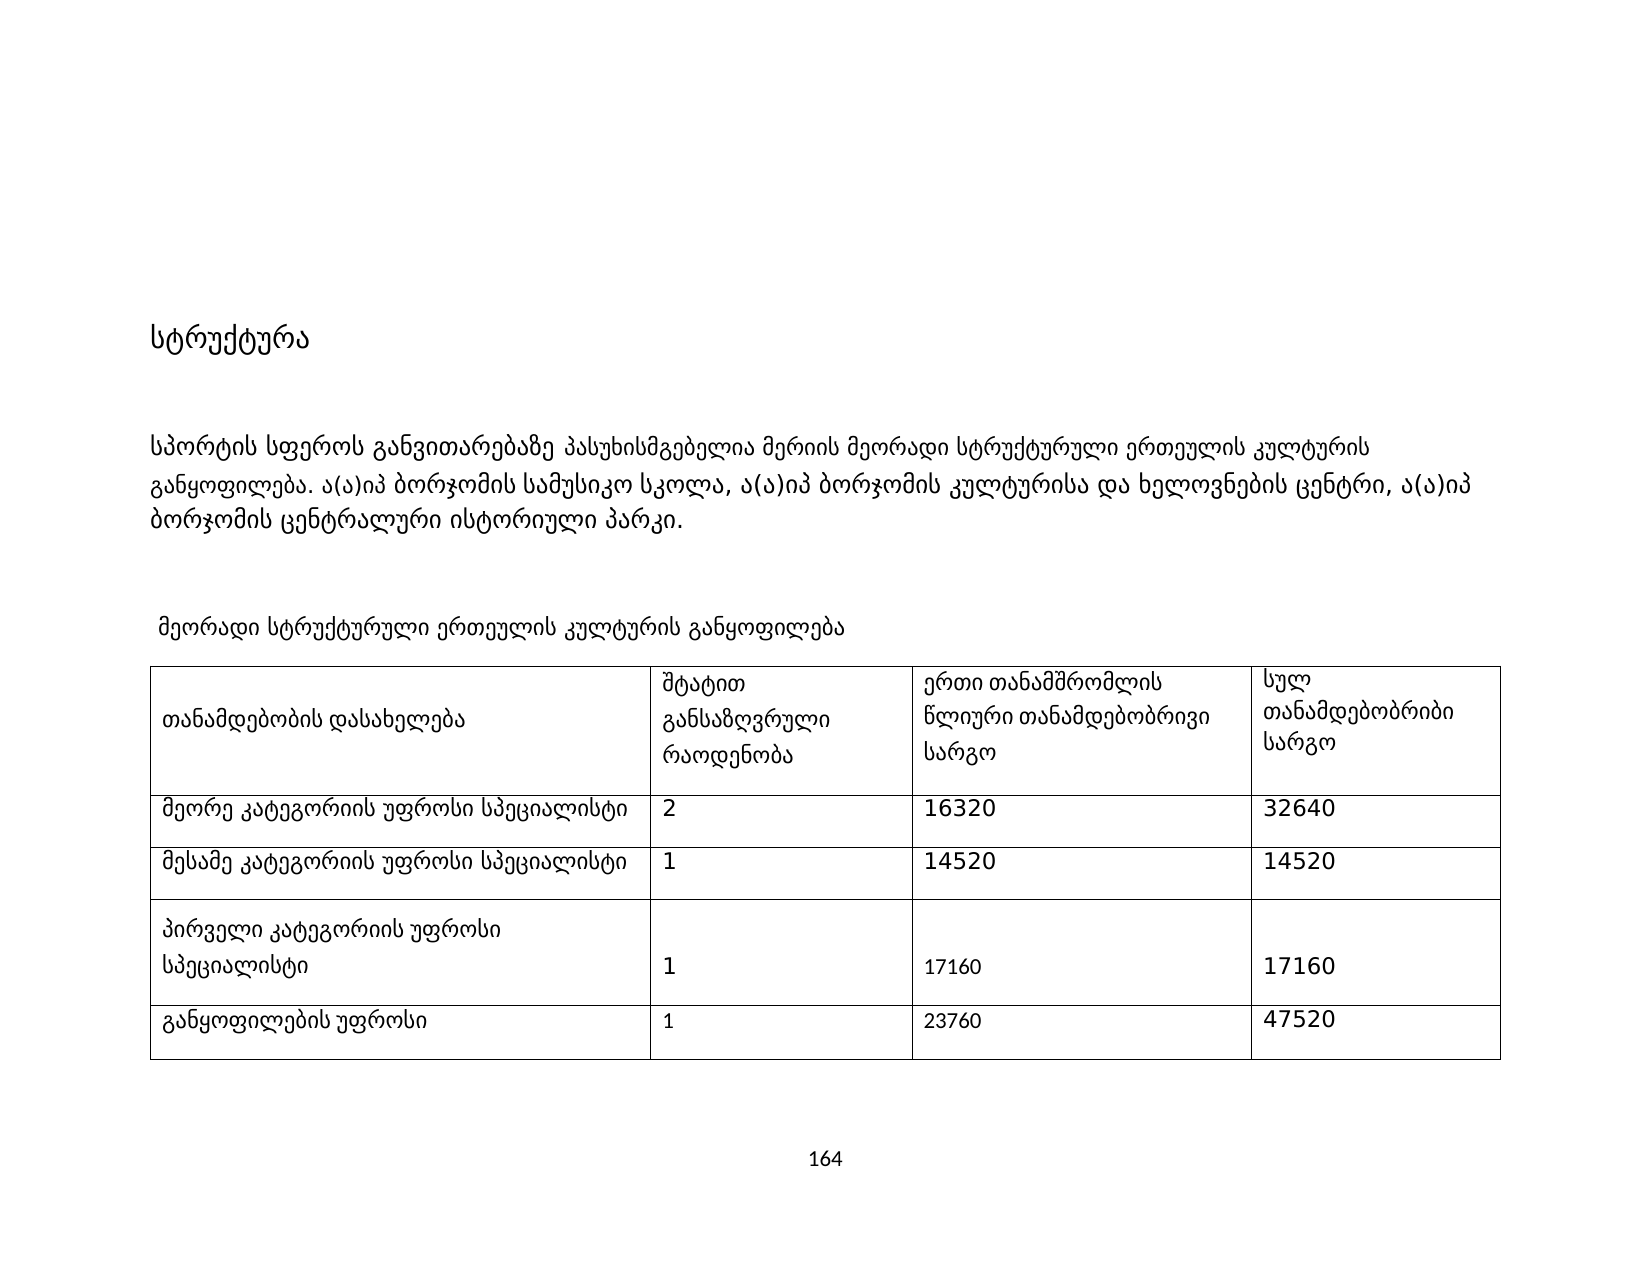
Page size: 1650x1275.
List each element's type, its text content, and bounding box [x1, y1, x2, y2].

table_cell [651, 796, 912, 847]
text სტრუქტურა [150, 321, 1500, 355]
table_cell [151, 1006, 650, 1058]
text სპორტის სფეროს განვითარებაზე პასუხისმგებელია მერიის მეორადი სტრუქტურული ერთეულის კულტურის განყოფილება. ა(ა)იპ ბორჯომის სამუსიკო სკოლა, ა(ა)იპ ბორჯომის კულტურისა და ხელოვნების ცენტრი, ა(ა)იპ ბორჯომის ცენტრალური ისტორიული პარკი. [150, 432, 1500, 534]
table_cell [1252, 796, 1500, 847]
text მეორადი სტრუქტურული ერთეულის კულტურის განყოფილება [150, 614, 1500, 640]
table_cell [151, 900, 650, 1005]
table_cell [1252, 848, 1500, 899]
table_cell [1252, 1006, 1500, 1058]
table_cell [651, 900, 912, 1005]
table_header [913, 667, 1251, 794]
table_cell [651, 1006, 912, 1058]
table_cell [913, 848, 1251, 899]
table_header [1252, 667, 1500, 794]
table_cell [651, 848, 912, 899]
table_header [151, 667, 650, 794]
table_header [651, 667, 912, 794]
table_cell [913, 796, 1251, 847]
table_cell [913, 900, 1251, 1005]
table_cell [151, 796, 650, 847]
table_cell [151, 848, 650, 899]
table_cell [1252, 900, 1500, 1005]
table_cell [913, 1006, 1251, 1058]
